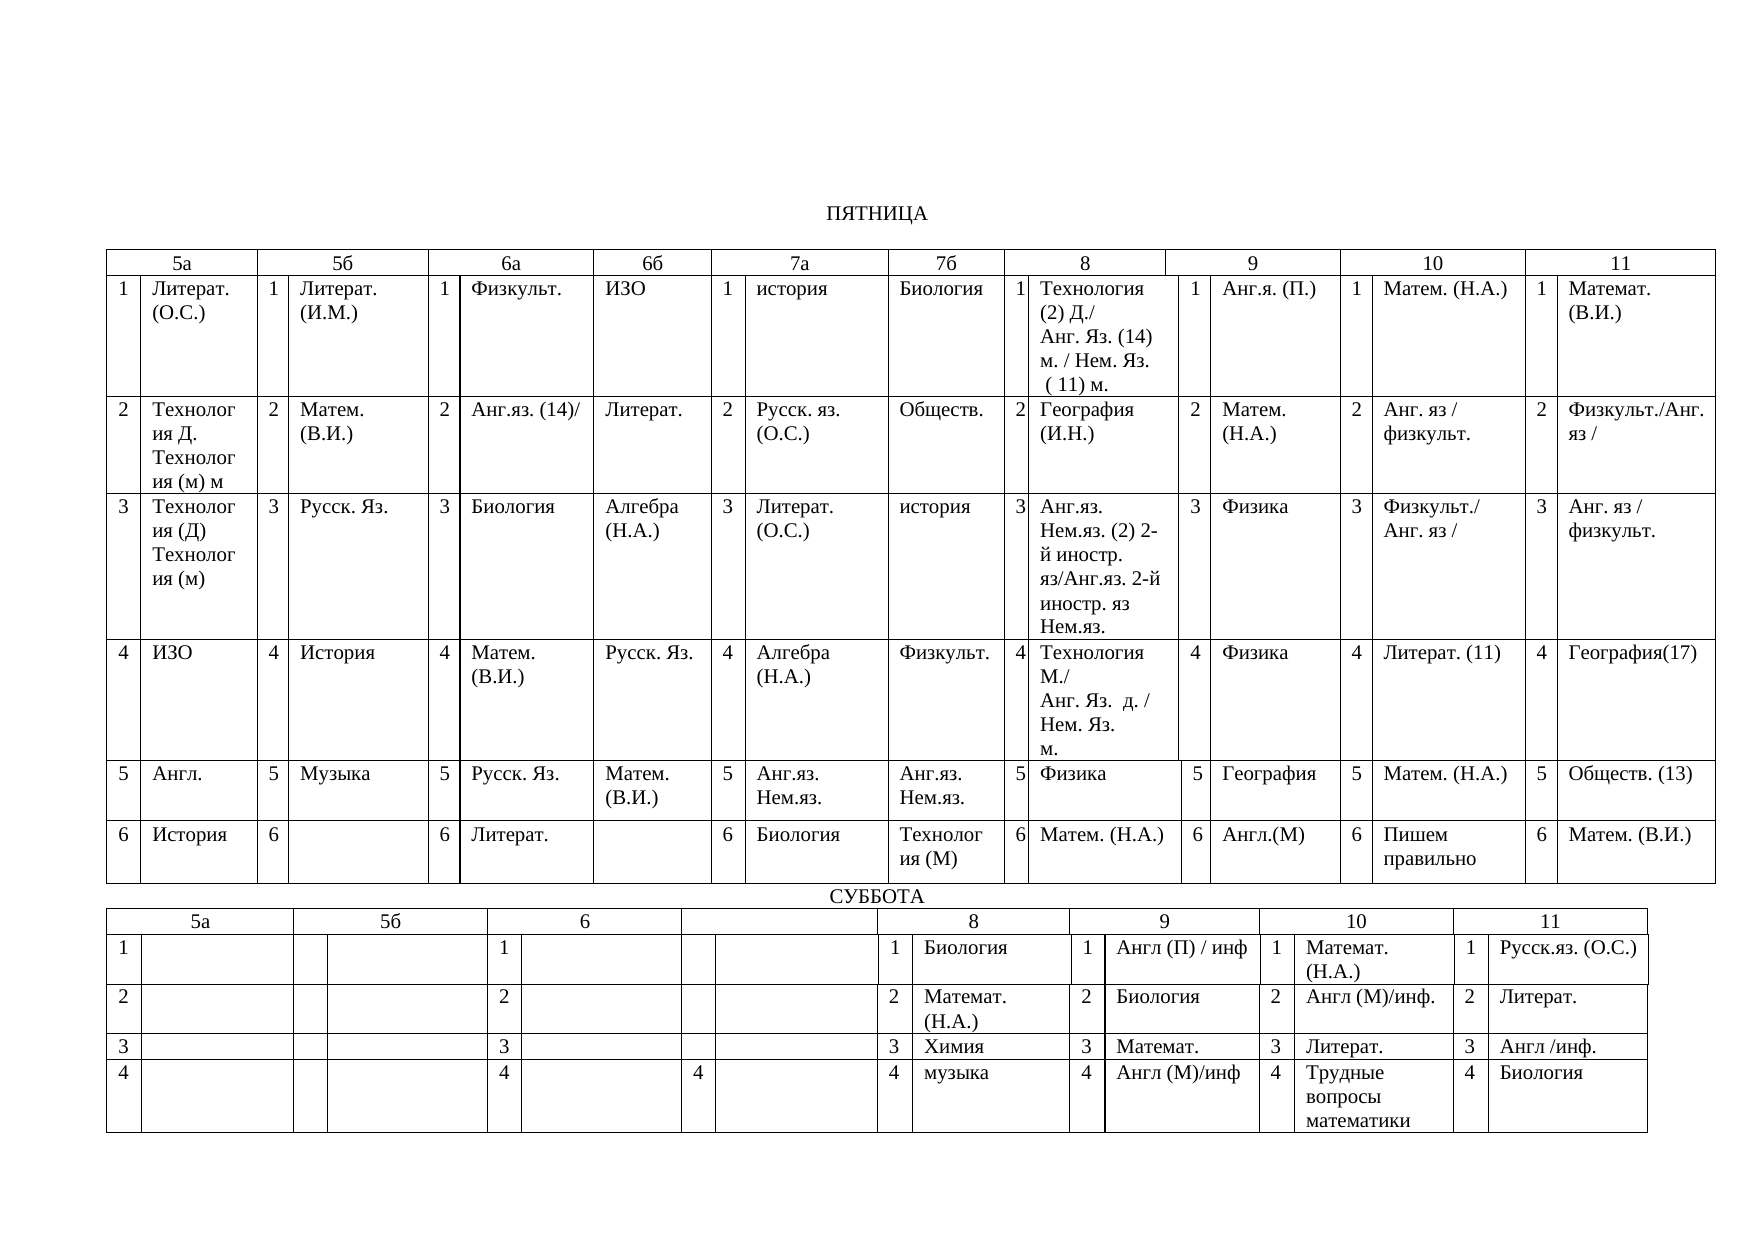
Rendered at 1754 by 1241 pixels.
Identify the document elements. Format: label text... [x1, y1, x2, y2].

table_cell Анг.яз. (14)/ [461, 397, 593, 493]
table_header 6а [429, 250, 593, 274]
table_header 11 [1454, 909, 1647, 934]
table_cell история [746, 276, 888, 396]
table_cell Физика [1029, 761, 1181, 820]
table_cell 3 [1341, 494, 1372, 638]
table_cell 5 [1341, 761, 1372, 820]
table_cell 3 [107, 494, 140, 638]
table_cell [522, 1060, 681, 1132]
table_cell 3 [258, 494, 288, 638]
table_cell 5 [712, 761, 745, 820]
table_cell Литерат. (О.С.) [141, 276, 257, 396]
table_cell [142, 1034, 293, 1059]
table_header 6б [594, 250, 711, 274]
table_cell Биология [461, 494, 593, 638]
table_cell [294, 1034, 327, 1059]
text СУББОТА [118, 884, 1636, 908]
table_cell 4 [1179, 640, 1210, 760]
table_cell 1 [107, 935, 141, 983]
table_cell Анг.яз. Нем.яз. [746, 761, 888, 820]
table_cell Технология (М) [889, 821, 1004, 883]
table_cell 6 [712, 821, 745, 883]
table_cell Математ. [1106, 1034, 1259, 1059]
table_cell 2 [1341, 397, 1372, 493]
table_header 7б [889, 250, 1004, 274]
table_cell [522, 935, 681, 983]
table_cell 3 [712, 494, 745, 638]
table_cell Анг. яз / физкульт. [1558, 494, 1715, 638]
table_cell 4 [1526, 640, 1557, 760]
table_cell 2 [712, 397, 745, 493]
table_cell 3 [1070, 1034, 1104, 1059]
table_cell 4 [1454, 1060, 1488, 1132]
table_cell 5 [258, 761, 288, 820]
table_cell Русск. Яз. [594, 640, 711, 760]
table_cell Химия [913, 1034, 1069, 1059]
table_cell Литерат. (О.С.) [746, 494, 888, 638]
table_cell Литерат. (11) [1373, 640, 1525, 760]
table_cell 4 [258, 640, 288, 760]
table_cell 2 [258, 397, 288, 493]
table_cell 4 [1341, 640, 1372, 760]
table_cell [328, 1060, 487, 1132]
table_cell 1 [488, 935, 521, 983]
table_cell Матем. (В.И.) [461, 640, 593, 760]
table_cell 1 [1526, 276, 1557, 396]
table_cell Литерат. [1489, 985, 1647, 1033]
table_cell Математ. (Н.А.) [913, 985, 1069, 1033]
table_cell Алгебра (Н.А.) [594, 494, 711, 638]
table_cell Алгебра (Н.А.) [746, 640, 888, 760]
table_header 11 [1526, 250, 1715, 274]
table_cell [716, 935, 878, 983]
table_cell [716, 1034, 877, 1059]
table_cell 1 [1455, 935, 1488, 983]
table_cell Биология [1489, 1060, 1647, 1132]
table_cell Анг. яз / физкульт. [1373, 397, 1525, 493]
table_cell Математ. (В.И.) [1558, 276, 1715, 396]
table_cell 6 [1005, 821, 1028, 883]
table_cell [328, 935, 487, 983]
table_cell 3 [488, 1034, 521, 1059]
table_cell Литерат. [461, 821, 593, 883]
table_cell Матем. (Н.А.) [1211, 397, 1340, 493]
table_cell Биология [913, 935, 1071, 983]
table_cell Литерат. (И.М.) [289, 276, 428, 396]
table_cell 1 [879, 935, 912, 983]
table_cell 6 [258, 821, 288, 883]
table_cell Обществ. [889, 397, 1004, 493]
table_cell 6 [1182, 821, 1210, 883]
table_cell Матем. (В.И.) [289, 397, 428, 493]
table_cell 4 [1260, 1060, 1294, 1132]
table_header 5б [258, 250, 428, 274]
table_cell [294, 1060, 327, 1132]
table_cell 4 [1070, 1060, 1104, 1132]
table_cell 2 [107, 397, 140, 493]
table_cell [328, 1034, 487, 1059]
table_header 7а [712, 250, 888, 274]
table_cell 3 [1526, 494, 1557, 638]
table_cell 1 [1261, 935, 1294, 983]
text ПЯТНИЦА [118, 201, 1636, 225]
table_cell 2 [878, 985, 912, 1033]
table_cell история [889, 494, 1004, 638]
table_cell [594, 821, 711, 883]
table_cell Англ /инф. [1489, 1034, 1647, 1059]
table_cell [142, 935, 293, 983]
table_cell Англ (П) / инф [1106, 935, 1260, 983]
table_header 10 [1341, 250, 1525, 274]
table_cell 1 [1179, 276, 1210, 396]
table_cell 6 [1526, 821, 1557, 883]
table_cell 3 [1179, 494, 1210, 638]
table_cell 3 [878, 1034, 912, 1059]
table_cell Биология [1106, 985, 1259, 1033]
table_cell ИЗО [594, 276, 711, 396]
table_cell 1 [1341, 276, 1372, 396]
table_cell 5 [429, 761, 459, 820]
table_cell 2 [1260, 985, 1294, 1033]
table_cell Технология (Д) Технология (м) [141, 494, 257, 638]
table_cell 6 [107, 821, 140, 883]
table_cell Пишем правильно [1373, 821, 1525, 883]
table_cell 2 [107, 985, 141, 1033]
table_cell Музыка [289, 761, 428, 820]
table_header 5а [107, 250, 257, 274]
table_header 9 [1070, 909, 1259, 934]
table_cell 6 [1341, 821, 1372, 883]
table_cell Анг.яз. Нем.яз. (2) 2-й иностр. яз/Анг.яз. 2-й иностр. яз Нем.яз. [1029, 494, 1178, 638]
table_cell [294, 935, 327, 983]
table_cell География (И.Н.) [1029, 397, 1178, 493]
table_cell Русск. Яз. [461, 761, 593, 820]
table_cell 5 [1005, 761, 1028, 820]
table_cell 3 [1260, 1034, 1294, 1059]
table_cell Англ. [141, 761, 257, 820]
table_cell Физкульт./Анг. яз / [1373, 494, 1525, 638]
table_cell 1 [258, 276, 288, 396]
table_cell География [1211, 761, 1340, 820]
table_cell Матем. (Н.А.) [1373, 761, 1525, 820]
table_cell 2 [1070, 985, 1104, 1033]
table_cell [682, 935, 715, 983]
table_cell 3 [1005, 494, 1028, 638]
table_cell География(17) [1558, 640, 1715, 760]
table_cell 3 [1454, 1034, 1488, 1059]
table_cell Технология (2) Д./ Анг. Яз. (14) м. / Нем. Яз. ( 11) м. [1029, 276, 1178, 396]
table_cell ИЗО [141, 640, 257, 760]
table_cell 5 [1182, 761, 1210, 820]
table_cell 4 [488, 1060, 521, 1132]
table_cell Обществ. (13) [1558, 761, 1715, 820]
table_header 9 [1166, 250, 1340, 274]
table_cell 5 [1526, 761, 1557, 820]
table_cell 4 [878, 1060, 912, 1132]
table_cell [716, 1060, 877, 1132]
table_cell Матем. (В.И.) [594, 761, 711, 820]
table_cell 5 [107, 761, 140, 820]
table_cell Англ.(М) [1211, 821, 1340, 883]
table_cell 2 [1179, 397, 1210, 493]
table_header 6 [488, 909, 681, 934]
table_cell 1 [712, 276, 745, 396]
table_cell 4 [682, 1060, 715, 1132]
table_cell 1 [1072, 935, 1104, 983]
table_cell Русск. яз.(О.С.) [746, 397, 888, 493]
table_cell 4 [107, 1060, 141, 1132]
table_cell Русск. Яз. [289, 494, 428, 638]
table_cell Физкульт. [461, 276, 593, 396]
table_cell [682, 1034, 715, 1059]
table_cell 2 [1454, 985, 1488, 1033]
table_cell [142, 1060, 293, 1132]
table_cell Биология [746, 821, 888, 883]
table_cell 1 [1005, 276, 1028, 396]
table_cell 2 [488, 985, 521, 1033]
table_cell Матем. (Н.А.) [1373, 276, 1525, 396]
table_cell 2 [429, 397, 459, 493]
table_cell Технология Д. Технология (м) м [141, 397, 257, 493]
table_cell Физкульт. [889, 640, 1004, 760]
table_cell [294, 985, 327, 1033]
table_cell Матем. (В.И.) [1558, 821, 1715, 883]
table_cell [1295, 1060, 1453, 1132]
table_header 8 [878, 909, 1069, 934]
table_cell Физика [1211, 640, 1340, 760]
table_cell [522, 1034, 681, 1059]
table_cell 4 [107, 640, 140, 760]
table_cell [716, 985, 877, 1033]
table_cell 2 [1005, 397, 1028, 493]
table_cell 1 [429, 276, 459, 396]
table_cell История [289, 640, 428, 760]
table_cell [142, 985, 293, 1033]
table_cell Литерат. [1295, 1034, 1453, 1059]
table_header 10 [1260, 909, 1453, 934]
table_cell 3 [107, 1034, 141, 1059]
table_cell Технология М./ Анг. Яз. д. / Нем. Яз. м. [1029, 640, 1178, 760]
table_cell [522, 985, 681, 1033]
table_cell 4 [429, 640, 459, 760]
table_cell Анг.яз. Нем.яз. [889, 761, 1004, 820]
table_cell Литерат. [594, 397, 711, 493]
table_cell 3 [429, 494, 459, 638]
table_cell Анг.я. (П.) [1211, 276, 1340, 396]
table_header 5а [107, 909, 293, 934]
table_cell 4 [712, 640, 745, 760]
table_cell Русск.яз. (О.С.) [1489, 935, 1648, 983]
table_cell История [141, 821, 257, 883]
table_cell Математ. (Н.А.) [1295, 935, 1454, 983]
table_cell 4 [1005, 640, 1028, 760]
table_header 5б [294, 909, 487, 934]
table_cell 2 [1526, 397, 1557, 493]
table_cell 6 [429, 821, 459, 883]
table_cell Англ (М)/инф. [1295, 985, 1453, 1033]
table_cell [682, 985, 715, 1033]
table_cell Физика [1211, 494, 1340, 638]
table_cell Англ (М)/инф [1106, 1060, 1259, 1132]
table_cell Биология [889, 276, 1004, 396]
table_cell 1 [107, 276, 140, 396]
table_cell музыка [913, 1060, 1069, 1132]
table_cell Матем. (Н.А.) [1029, 821, 1181, 883]
table_cell [328, 985, 487, 1033]
table_header [682, 909, 877, 934]
table_header 8 [1005, 250, 1165, 274]
table_cell [289, 821, 428, 883]
table_cell Физкульт./Анг. яз / [1558, 397, 1715, 493]
